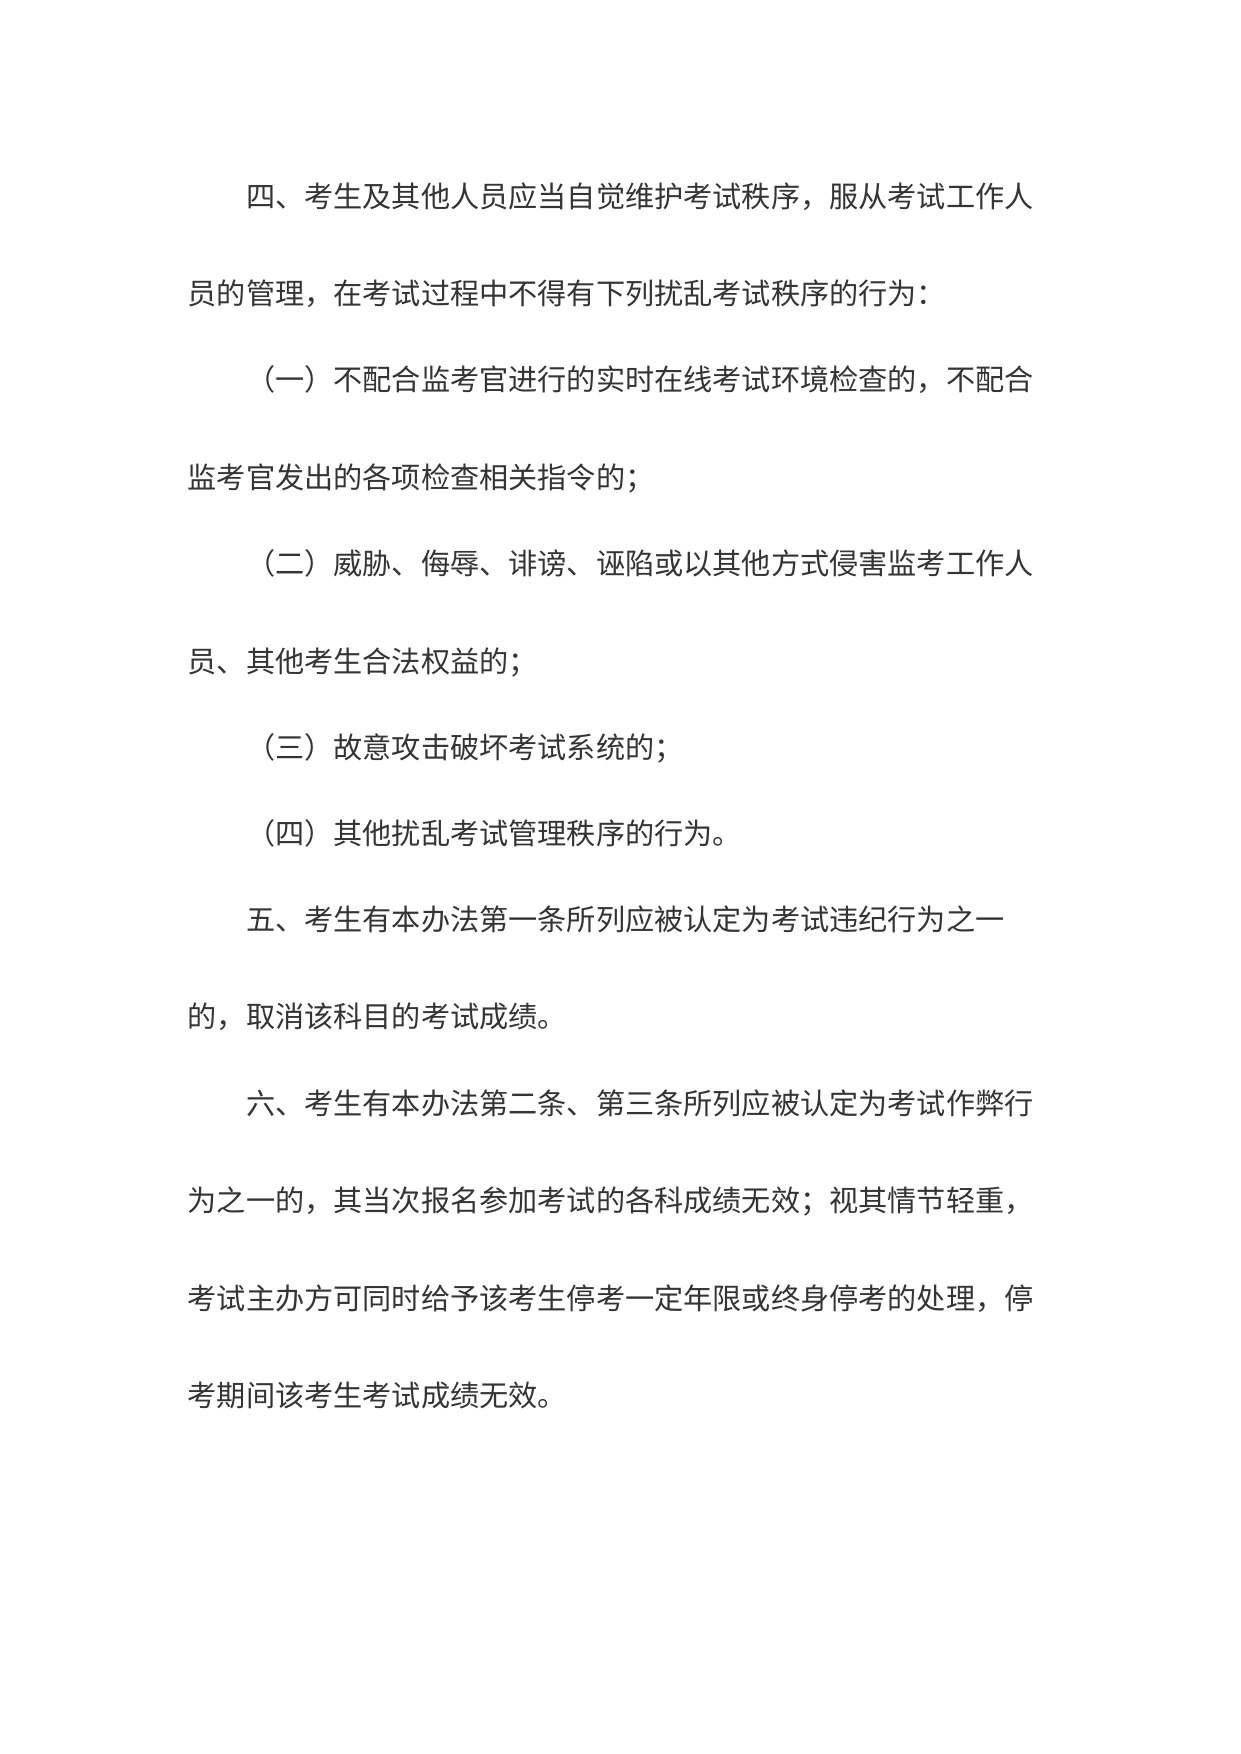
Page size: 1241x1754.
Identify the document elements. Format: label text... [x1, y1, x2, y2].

text 五、考生有本办法第一条所列应被认定为考试违纪行为之一的，取消该科目的考试成绩。 [187, 885, 1053, 1048]
text （一）不配合监考官进行的实时在线考试环境检查的，不配合监考官发出的各项检查相关指令的； [187, 346, 1053, 508]
text （二）威胁、侮辱、诽谤、诬陷或以其他方式侵害监考工作人员、其他考生合法权益的； [187, 529, 1053, 692]
text （三）故意攻击破坏考试系统的； [187, 713, 1053, 778]
text 四、考生及其他人员应当自觉维护考试秩序，服从考试工作人员的管理，在考试过程中不得有下列扰乱考试秩序的行为： [187, 162, 1053, 324]
text （四）其他扰乱考试管理秩序的行为。 [187, 799, 1053, 864]
text 六、考生有本办法第二条、第三条所列应被认定为考试作弊行为之一的，其当次报名参加考试的各科成绩无效；视其情节轻重，考试主办方可同时给予该考生停考一定年限或终身停考的处理，停考期间该考生考试成绩无效。 [187, 1069, 1053, 1426]
